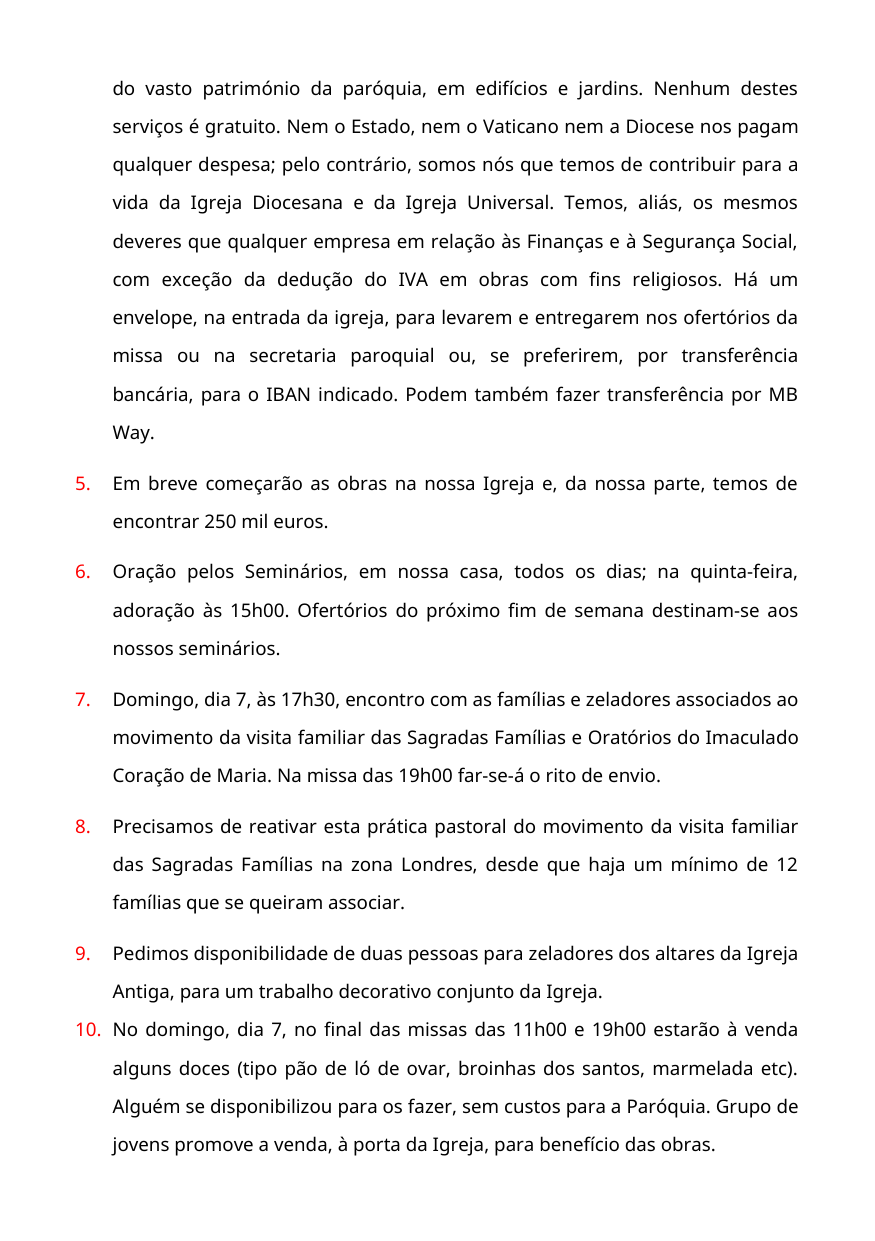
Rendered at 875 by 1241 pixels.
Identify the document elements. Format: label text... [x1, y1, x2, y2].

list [75, 75, 799, 444]
list Pedimos disponibilidade de duas pessoas para zeladores dos altares da Igreja Antiga, para um trabalho decorativo conjunto da Igreja. [75, 940, 799, 1004]
list Em breve começarão as obras na nossa Igreja e, da nossa parte, temos de encontrar 250 mil euros. [75, 470, 799, 533]
list Domingo, dia 7, às 17h30, encontro com as famílias e zeladores associados ao movimento da visita familiar das Sagradas Famílias e Oratórios do Imaculado Coração de Maria. Na missa das 19h00 far-se-á o rito de envio. [75, 686, 799, 788]
list Oração pelos Seminários, em nossa casa, todos os dias; na quinta-feira, adoração às 15h00. Ofertórios do próximo fim de semana destinam-se aos nossos seminários. [75, 559, 799, 661]
list Precisamos de reativar esta prática pastoral do movimento da visita familiar das Sagradas Famílias na zona Londres, desde que haja um mínimo de 12 famílias que se queiram associar. [75, 813, 799, 915]
list No domingo, dia 7, no final das missas das 11h00 e 19h00 estarão à venda alguns doces (tipo pão de ló de ovar, broinhas dos santos, marmelada etc). Alguém se disponibilizou para os fazer, sem custos para a Paróquia. Grupo de jovens promove a venda, à porta da Igreja, para benefício das obras. [75, 1017, 799, 1157]
